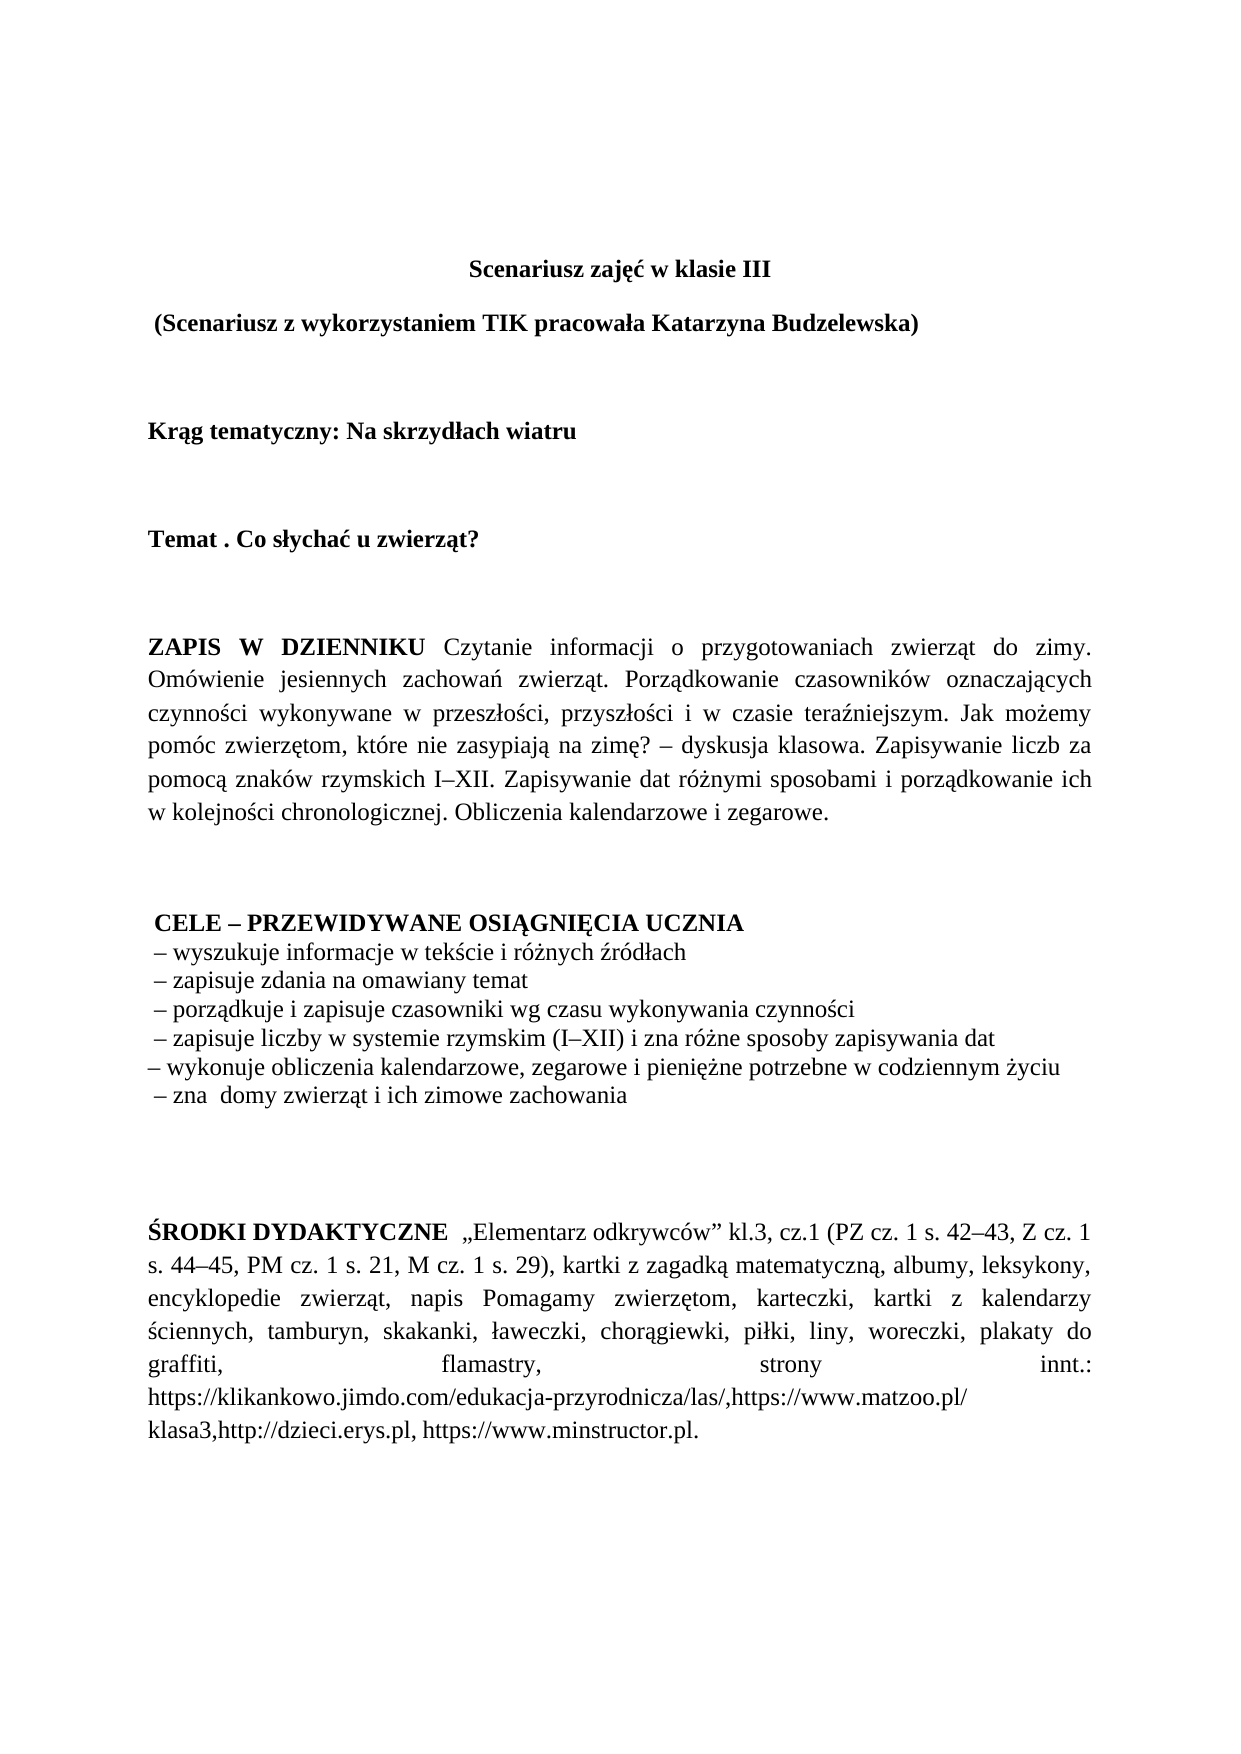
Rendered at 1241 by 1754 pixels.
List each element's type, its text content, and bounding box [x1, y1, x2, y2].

text – zapisuje zdania na omawiany temat [148, 966, 1092, 994]
text – wykonuje obliczenia kalendarzowe, zegarowe i pieniężne potrzebne w codziennym życiu [148, 1052, 1092, 1081]
text ZAPIS W DZIENNIKU Czytanie informacji o przygotowaniach zwierząt do zimy. Omówienie jesiennych zachowań zwierząt. Porządkowanie czasowników oznaczających czynności wykonywane w przeszłości, przyszłości i w czasie teraźniejszym. Jak możemy pomóc zwierzętom, które nie zasypiają na zimę? – dyskusja klasowa. Zapisywanie liczb za pomocą znaków rzymskich I–XII. Zapisywanie dat różnymi sposobami i porządkowanie ich w kolejności chronologicznej. Obliczenia kalendarzowe i zegarowe. [148, 632, 1092, 825]
text Krąg tematyczny: Na skrzydłach wiatru [148, 416, 1092, 445]
text – porządkuje i zapisuje czasowniki wg czasu wykonywania czynności [148, 994, 1092, 1023]
text – zapisuje liczby w systemie rzymskim (I–XII) i zna różne sposoby zapisywania dat [148, 1023, 1092, 1052]
text ŚRODKI DYDAKTYCZNE „Elementarz odkrywców” kl.3, cz.1 (PZ cz. 1 s. 42–43, Z cz. 1 s. 44–45, PM cz. 1 s. 21, M cz. 1 s. 29), kartki z zagadką matematyczną, albumy, leksykony, encyklopedie zwierząt, napis Pomagamy zwierzętom, karteczki, kartki z kalendarzy ściennych, tamburyn, skakanki, ławeczki, chorągiewki, piłki, liny, woreczki, plakaty do graffiti, flamastry, strony innt.: https://klikankowo.jimdo.com/edukacja-przyrodnicza/las/,https://www.matzoo.pl/klasa3,http://dzieci.erys.pl, https://www.minstructor.pl. [148, 1217, 1092, 1444]
text (Scenariusz z wykorzystaniem TIK pracowała Katarzyna Budzelewska) [148, 308, 1092, 337]
text – zna domy zwierząt i ich zimowe zachowania [148, 1081, 1092, 1109]
text Scenariusz zajęć w klasie III [148, 254, 1092, 283]
text – wyszukuje informacje w tekście i różnych źródłach [148, 937, 1092, 966]
text Temat . Co słychać u zwierząt? [148, 524, 1092, 553]
text CELE – PRZEWIDYWANE OSIĄGNIĘCIA UCZNIA [148, 908, 1092, 937]
